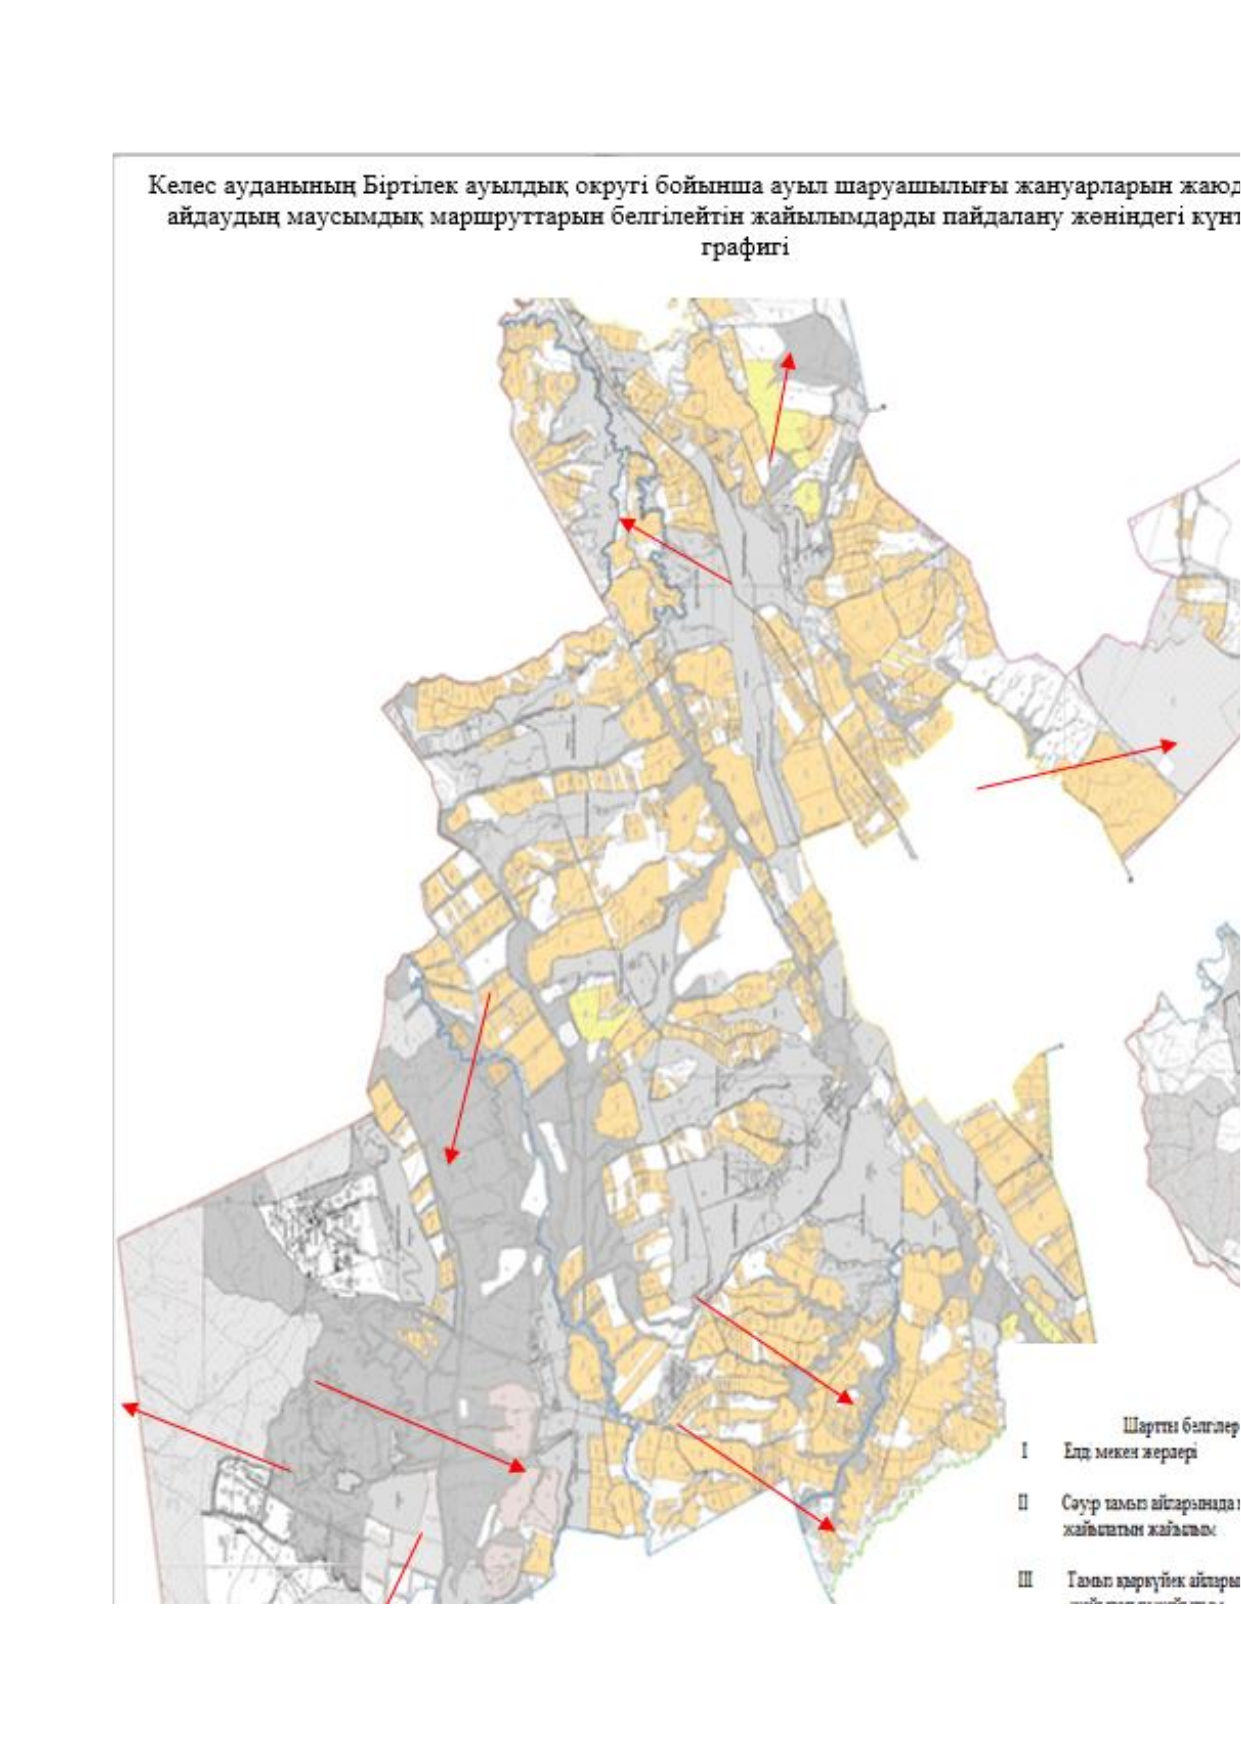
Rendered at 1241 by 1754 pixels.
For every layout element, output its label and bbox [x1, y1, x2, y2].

picture [112, 150, 1241, 1604]
